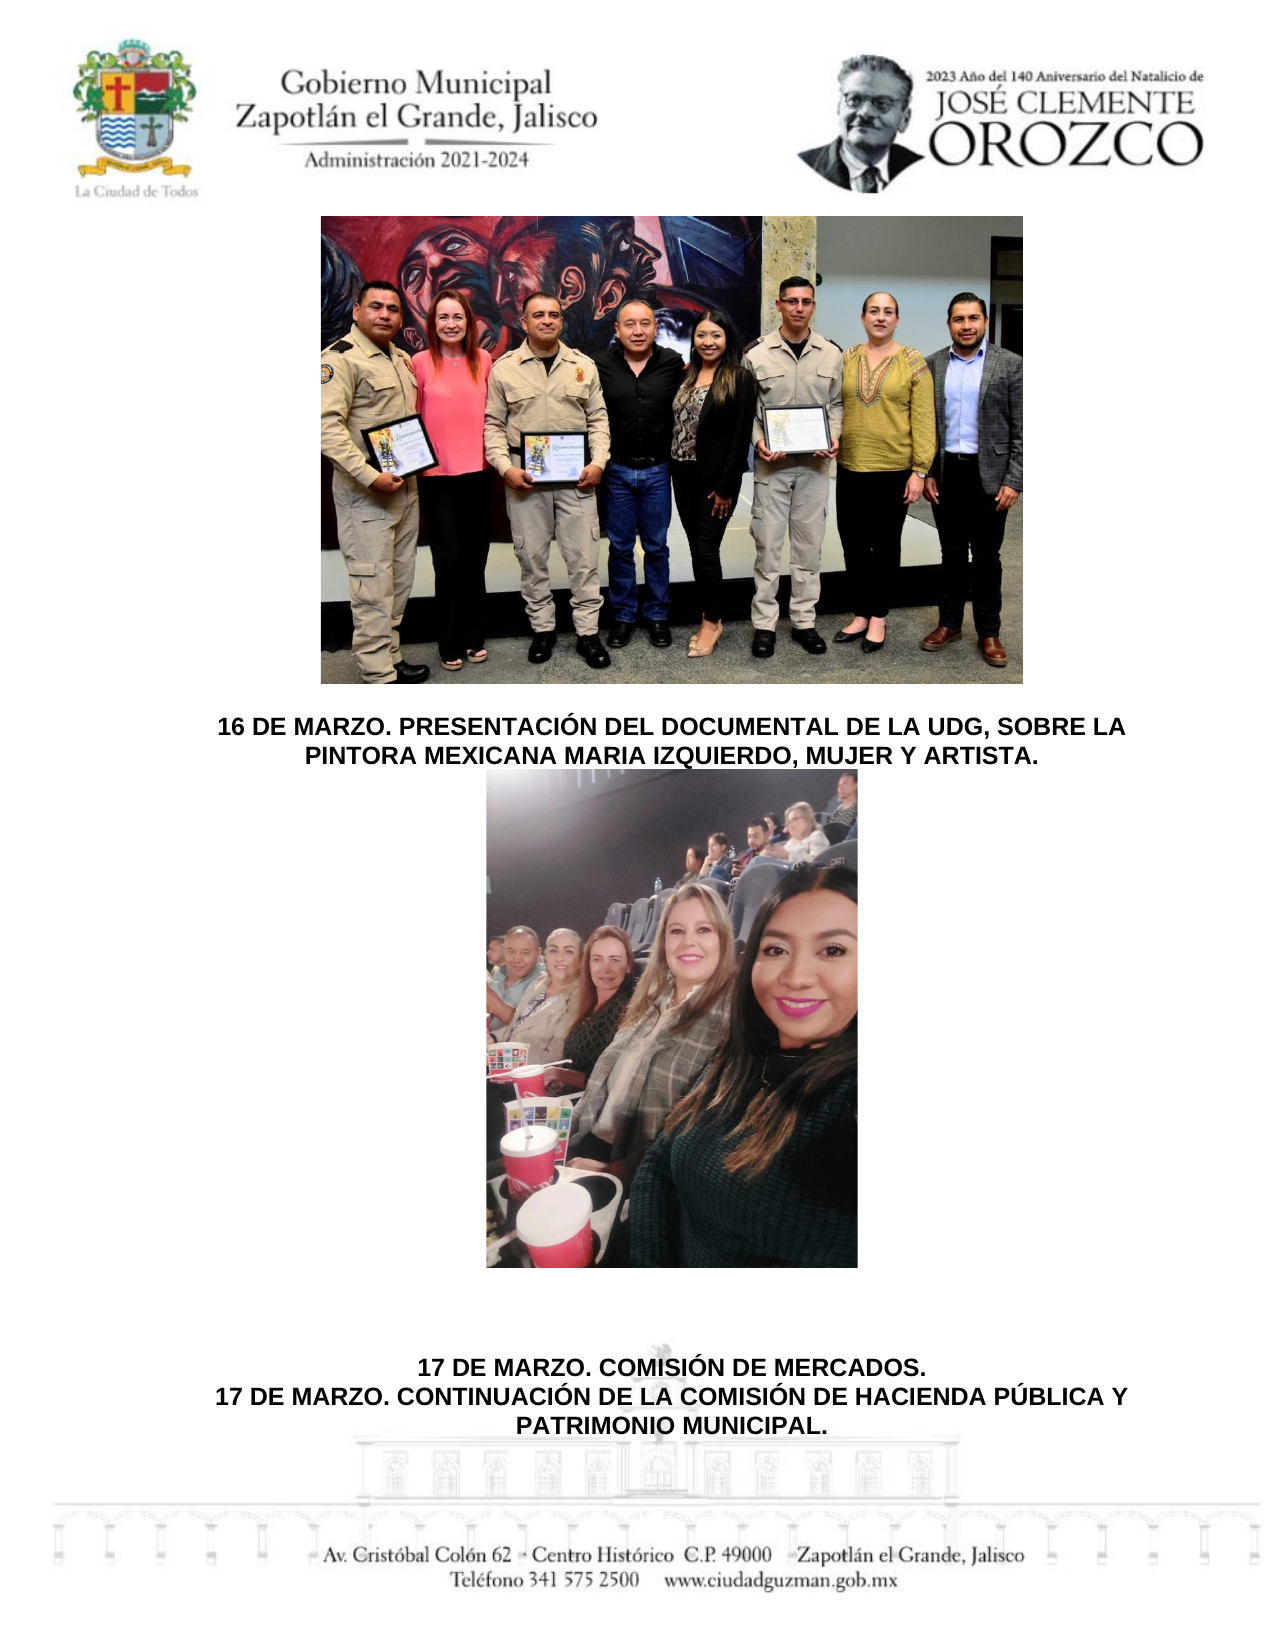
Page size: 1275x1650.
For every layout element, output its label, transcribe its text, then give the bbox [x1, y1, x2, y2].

text 17 DE MARZO. COMISIÓN DE MERCADOS. [177, 1353, 1167, 1382]
text 17 DE MARZO. CONTINUACIÓN DE LA COMISIÓN DE HACIENDA PÚBLICA Y PATRIMONIO MUNICIPAL. [177, 1382, 1167, 1440]
text 16 DE MARZO. PRESENTACIÓN DEL DOCUMENTAL DE LA UDG, SOBRE LA PINTORA MEXICANA MARIA IZQUIERDO, MUJER Y ARTISTA. [177, 712, 1167, 769]
picture [15, 1337, 1275, 1633]
picture [486, 769, 858, 1268]
picture [15, 14, 1258, 684]
